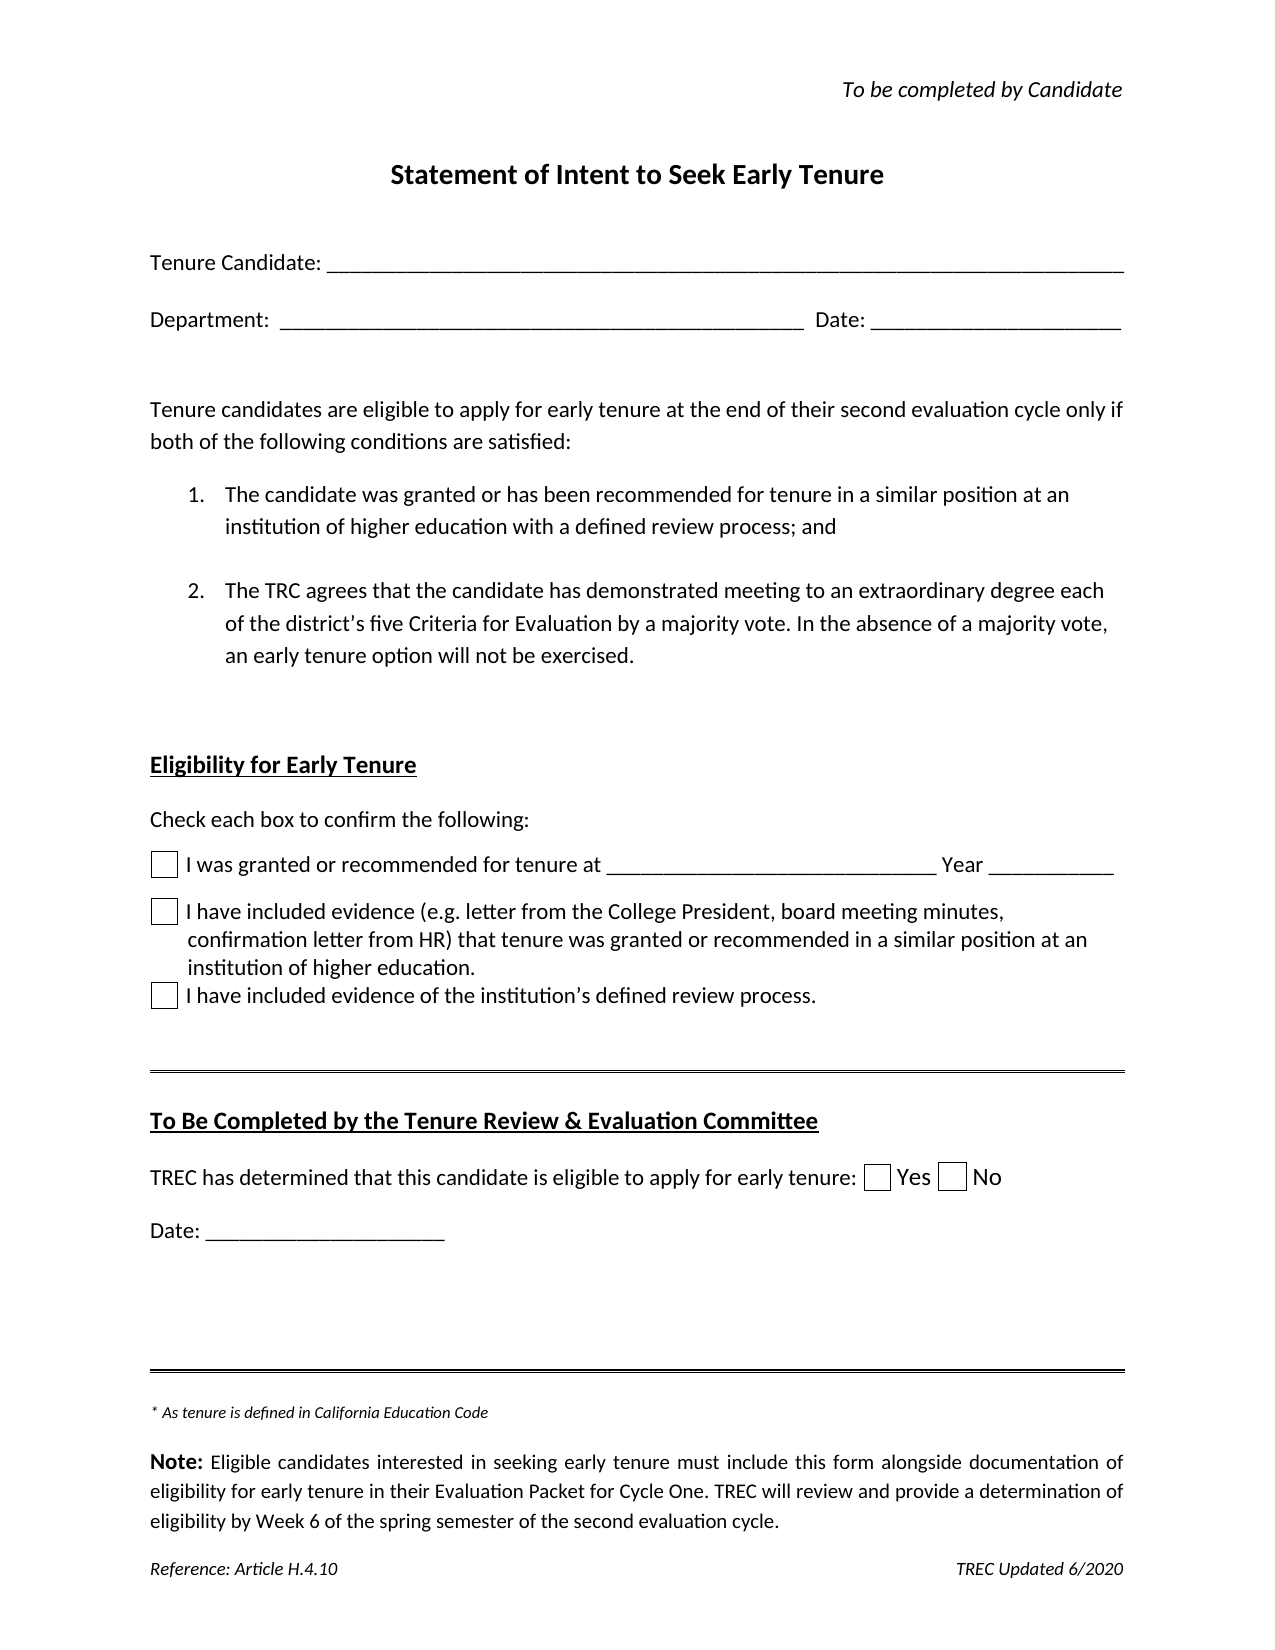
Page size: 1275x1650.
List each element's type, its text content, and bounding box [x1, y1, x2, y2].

list The candidate was granted or has been recommended for tenure in a similar position at an institution of higher education with a defined review process; and [187, 480, 1125, 572]
text Department: ______________________________________________ Date: ______________________ [150, 305, 1125, 333]
text TREC has determined that this candidate is eligible to apply for early tenure: Yes No [150, 1161, 1125, 1191]
text I have included evidence of the institution’s defined review process. [150, 981, 1125, 1009]
text Check each box to confirm the following: [150, 806, 1125, 833]
text To Be Completed by the Tenure Review & Evaluation Committee [150, 1088, 1125, 1135]
text Tenure Candidate: ______________________________________________________________________ [150, 248, 1144, 276]
text Date: _____________________ [150, 1217, 1125, 1277]
text I have included evidence (e.g. letter from the College President, board meeting minutes, confirmation letter from HR) that tenure was granted or recommended in a similar position at an institution of higher education. [150, 897, 1125, 981]
text Note: Eligible candidates interested in seeking early tenure must include this form alongside documentation of eligibility for early tenure in their Evaluation Packet for Cycle One. TREC will review and provide a determination of eligibility by Week 6 of the spring semester of the second evaluation cycle. [150, 1447, 1125, 1533]
list The TRC agrees that the candidate has demonstrated meeting to an extraordinary degree each of the district’s five Criteria for Evaluation by a majority vote. In the absence of a majority vote, an early tenure option will not be exercised. [187, 576, 1125, 669]
text Eligibility for Early Tenure [150, 750, 1125, 780]
text Statement of Intent to Seek Early Tenure [150, 156, 1125, 192]
text I was granted or recommended for tenure at _____________________________ Year ___________ [150, 850, 1125, 878]
text Tenure candidates are eligible to apply for early tenure at the end of their second evaluation cycle only if both of the following conditions are satisfied: [150, 362, 1125, 455]
text * As tenure is defined in California Education Code [150, 1387, 1125, 1423]
text To be completed by Candidate [150, 75, 1125, 103]
